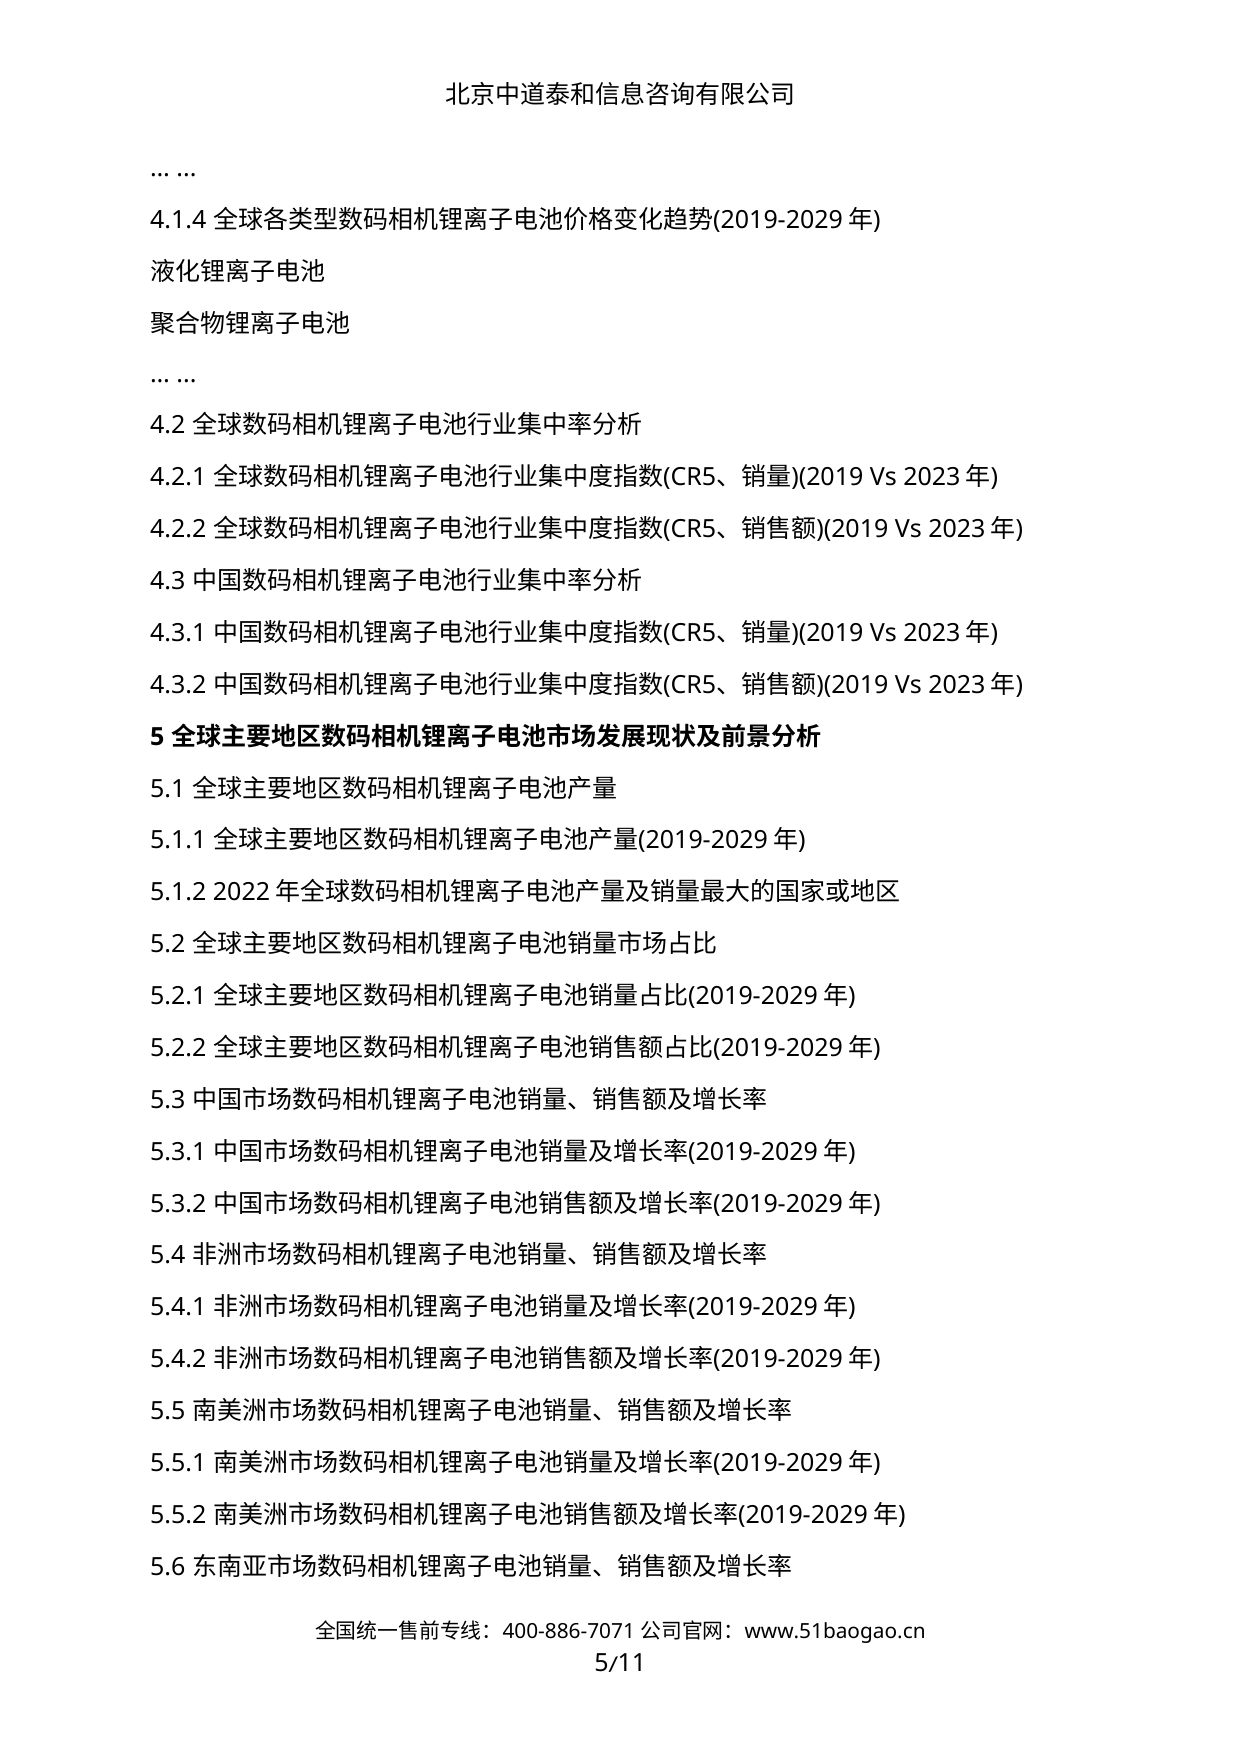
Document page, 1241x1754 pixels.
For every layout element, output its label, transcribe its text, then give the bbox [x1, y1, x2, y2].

text … ... [150, 150, 1090, 184]
text 聚合物锂离子电池 [150, 303, 1090, 340]
text 5.4.1 非洲市场数码相机锂离子电池销量及增长率(2019-2029年) [150, 1287, 1090, 1323]
text 5.5.2 南美洲市场数码相机锂离子电池销售额及增长率(2019-2029年) [150, 1494, 1090, 1531]
text 5.4 非洲市场数码相机锂离子电池销量、销售额及增长率 [150, 1235, 1090, 1271]
text 5.3.1 中国市场数码相机锂离子电池销量及增长率(2019-2029年) [150, 1131, 1090, 1167]
text 液化锂离子电池 [150, 252, 1090, 288]
text 5.2.1 全球主要地区数码相机锂离子电池销量占比(2019-2029年) [150, 976, 1090, 1012]
text 5 全球主要地区数码相机锂离子电池市场发展现状及前景分析 [150, 716, 1090, 752]
text 5.2.2 全球主要地区数码相机锂离子电池销售额占比(2019-2029年) [150, 1027, 1090, 1064]
text 5.3.2 中国市场数码相机锂离子电池销售额及增长率(2019-2029年) [150, 1183, 1090, 1219]
text 4.3 中国数码相机锂离子电池行业集中率分析 [150, 561, 1090, 597]
text 5.3 中国市场数码相机锂离子电池销量、销售额及增长率 [150, 1079, 1090, 1116]
text 5.6 东南亚市场数码相机锂离子电池销量、销售额及增长率 [150, 1546, 1090, 1582]
text 4.2.1 全球数码相机锂离子电池行业集中度指数(CR5、销量)(2019 Vs 2023年) [150, 457, 1090, 493]
text 4.2.2 全球数码相机锂离子电池行业集中度指数(CR5、销售额)(2019 Vs 2023年) [150, 509, 1090, 545]
text 4.3.1 中国数码相机锂离子电池行业集中度指数(CR5、销量)(2019 Vs 2023年) [150, 612, 1090, 649]
text 5.4.2 非洲市场数码相机锂离子电池销售额及增长率(2019-2029年) [150, 1339, 1090, 1375]
text 5.1.2 2022年全球数码相机锂离子电池产量及销量最大的国家或地区 [150, 872, 1090, 908]
text 4.2 全球数码相机锂离子电池行业集中率分析 [150, 405, 1090, 441]
text … ... [150, 355, 1090, 389]
text 5.5.1 南美洲市场数码相机锂离子电池销量及增长率(2019-2029年) [150, 1442, 1090, 1479]
text 5.2 全球主要地区数码相机锂离子电池销量市场占比 [150, 924, 1090, 960]
text 4.3.2 中国数码相机锂离子电池行业集中度指数(CR5、销售额)(2019 Vs 2023年) [150, 664, 1090, 701]
text 5.1 全球主要地区数码相机锂离子电池产量 [150, 768, 1090, 804]
text 4.1.4 全球各类型数码相机锂离子电池价格变化趋势(2019-2029年) [150, 200, 1090, 236]
text 5.1.1 全球主要地区数码相机锂离子电池产量(2019-2029年) [150, 820, 1090, 856]
text 5.5 南美洲市场数码相机锂离子电池销量、销售额及增长率 [150, 1391, 1090, 1427]
